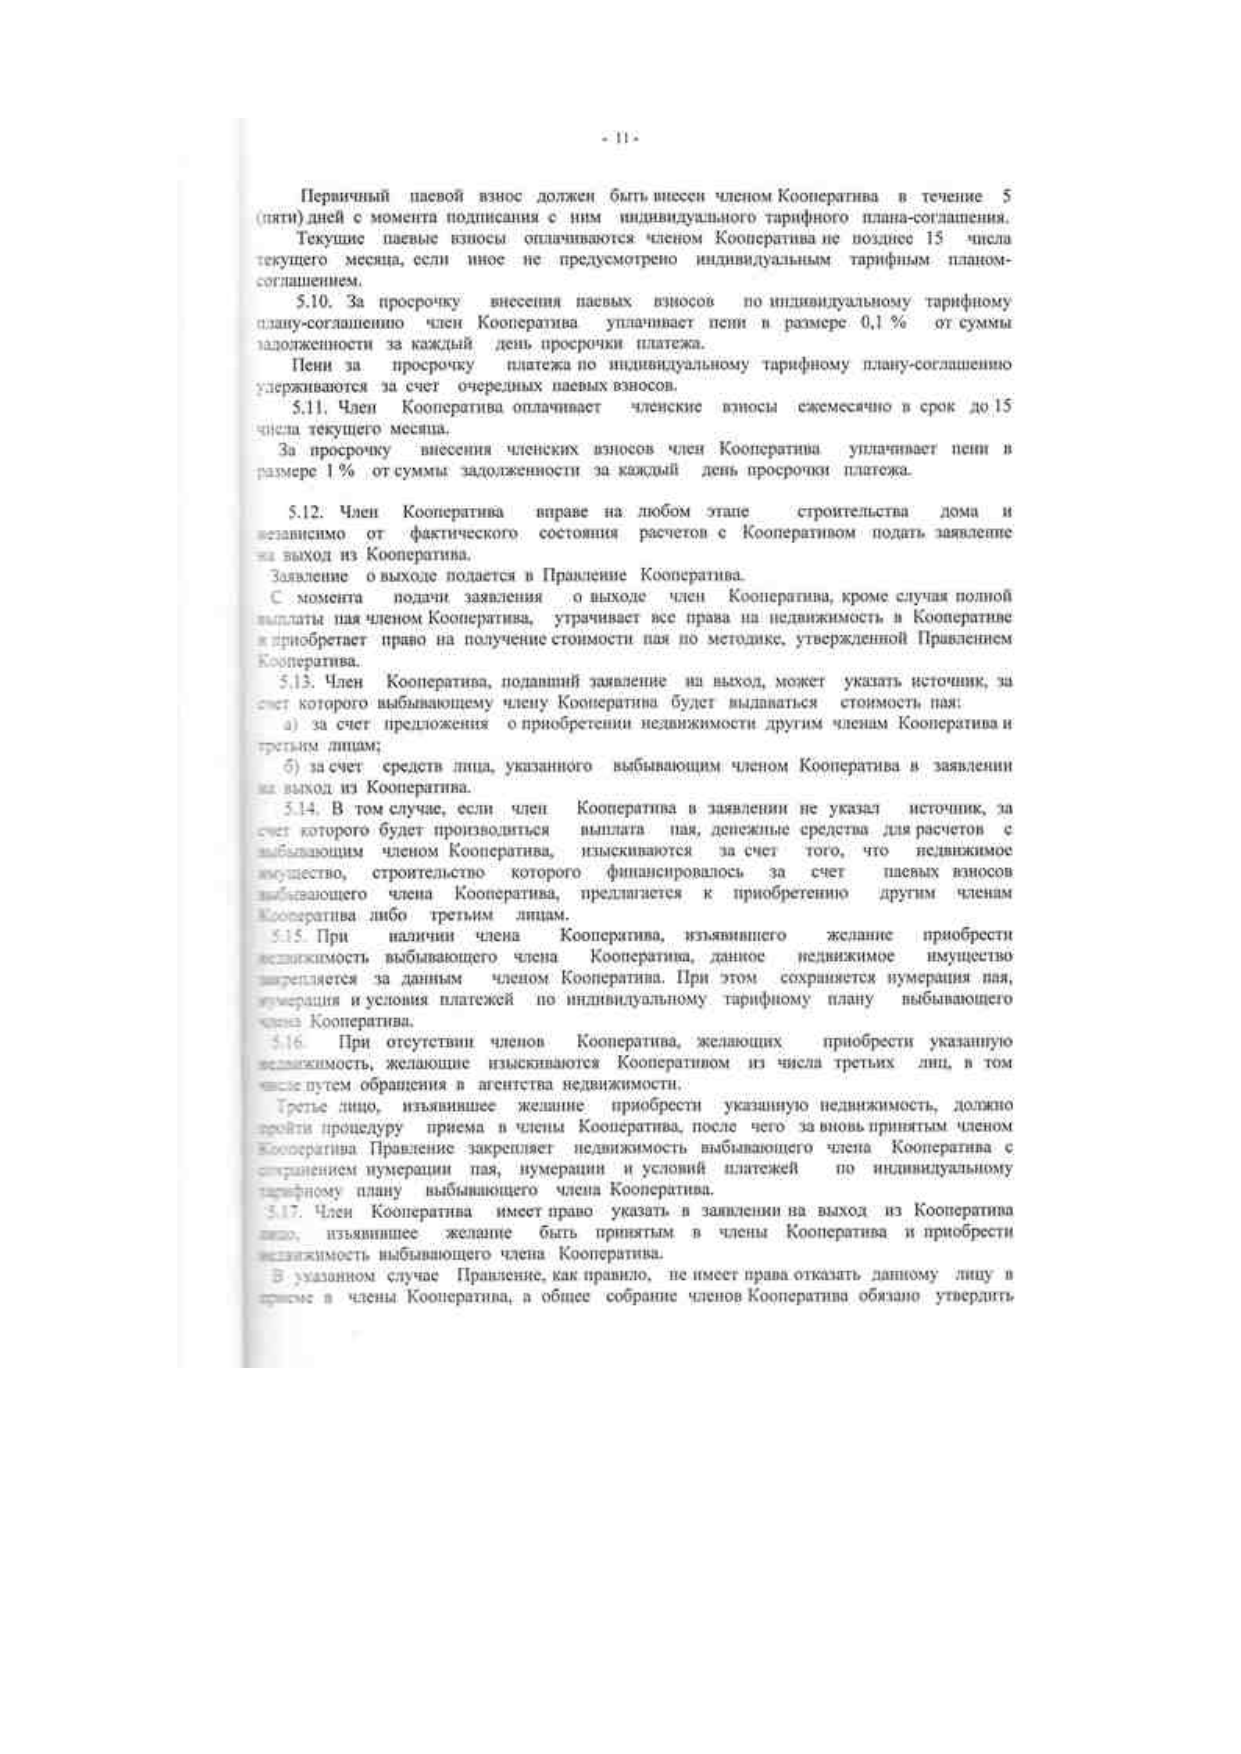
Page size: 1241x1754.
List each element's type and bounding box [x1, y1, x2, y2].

picture [177, 118, 1063, 1368]
